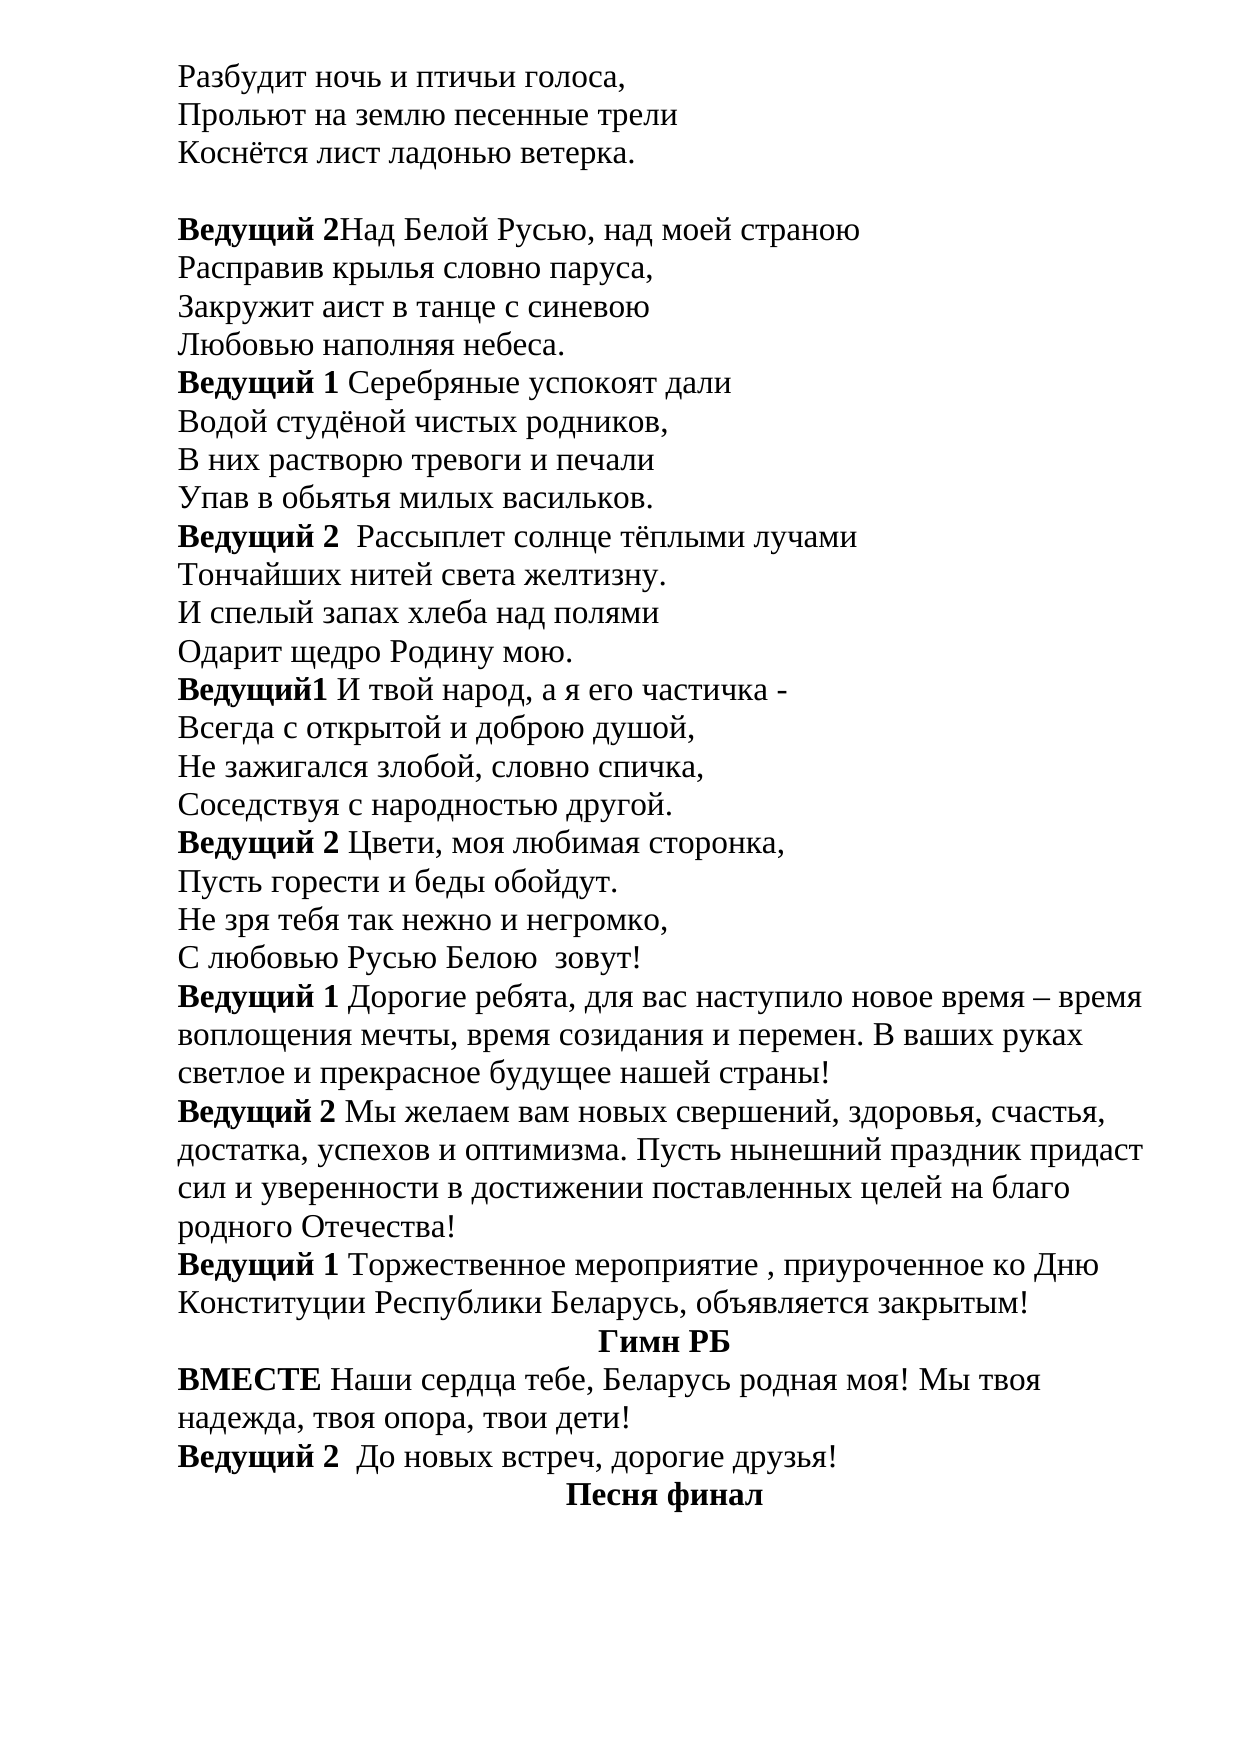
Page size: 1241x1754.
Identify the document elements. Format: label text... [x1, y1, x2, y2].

text Ведущий 1 Серебряные успокоят дали [177, 363, 1152, 401]
text Ведущий 1 Дорогие ребята, для вас наступило новое время – время воплощения мечты, время созидания и перемен. В ваших руках светлое и прекрасное будущее нашей страны! [177, 976, 1152, 1091]
text Коснётся лист ладонью ветерка. [177, 133, 1152, 171]
text Ведущий 2 Рассыплет солнце тёплыми лучами [177, 516, 1152, 554]
text В них растворю тревоги и печали [177, 439, 1152, 478]
text Упав в обьятья милых васильков. [177, 478, 1152, 516]
text Расправив крылья словно паруса, [177, 248, 1152, 286]
text Любовью наполняя небеса. [177, 324, 1152, 363]
text ВМЕСТЕ Наши сердца тебе, Беларусь родная моя! Мы твоя надежда, твоя опора, твои дети! [177, 1359, 1152, 1436]
text Ведущий 2Над Белой Русью, над моей страною [177, 209, 1152, 248]
text Закружит аист в танце с синевою [177, 286, 1152, 324]
text Одарит щедро Родину мою. [177, 631, 1152, 669]
text И спелый запах хлеба над полями [177, 593, 1152, 631]
text Прольют на землю песенные трели [177, 94, 1152, 133]
text Разбудит ночь и птичьи голоса, [177, 56, 1152, 94]
text Ведущий 2 Мы желаем вам новых свершений, здоровья, счастья, достатка, успехов и оптимизма. Пусть нынешний праздник придаст сил и уверенности в достижении поставленных целей на благо родного Отечества! [177, 1091, 1152, 1244]
text Песня финал [177, 1474, 1152, 1513]
text Водой студёной чистых родников, [177, 401, 1152, 439]
text Ведущий 2 До новых встреч, дорогие друзья! [177, 1436, 1152, 1474]
text Ведущий 2 Цвети, моя любимая сторонка, Пусть горести и беды обойдут. Не зря тебя так нежно и негромко, С любовью Русью Белою зовут! [177, 823, 1152, 976]
text Гимн РБ [177, 1321, 1152, 1359]
text Ведущий1 И твой народ, а я его частичка - Всегда с открытой и доброю душой, Не зажигался злобой, словно спичка, Соседствуя с народностью другой. [177, 669, 1152, 823]
text Ведущий 1 Торжественное мероприятие , приуроченное ко Дню Конституции Республики Беларусь, объявляется закрытым! [177, 1244, 1152, 1321]
text Тончайших нитей света желтизну. [177, 554, 1152, 593]
